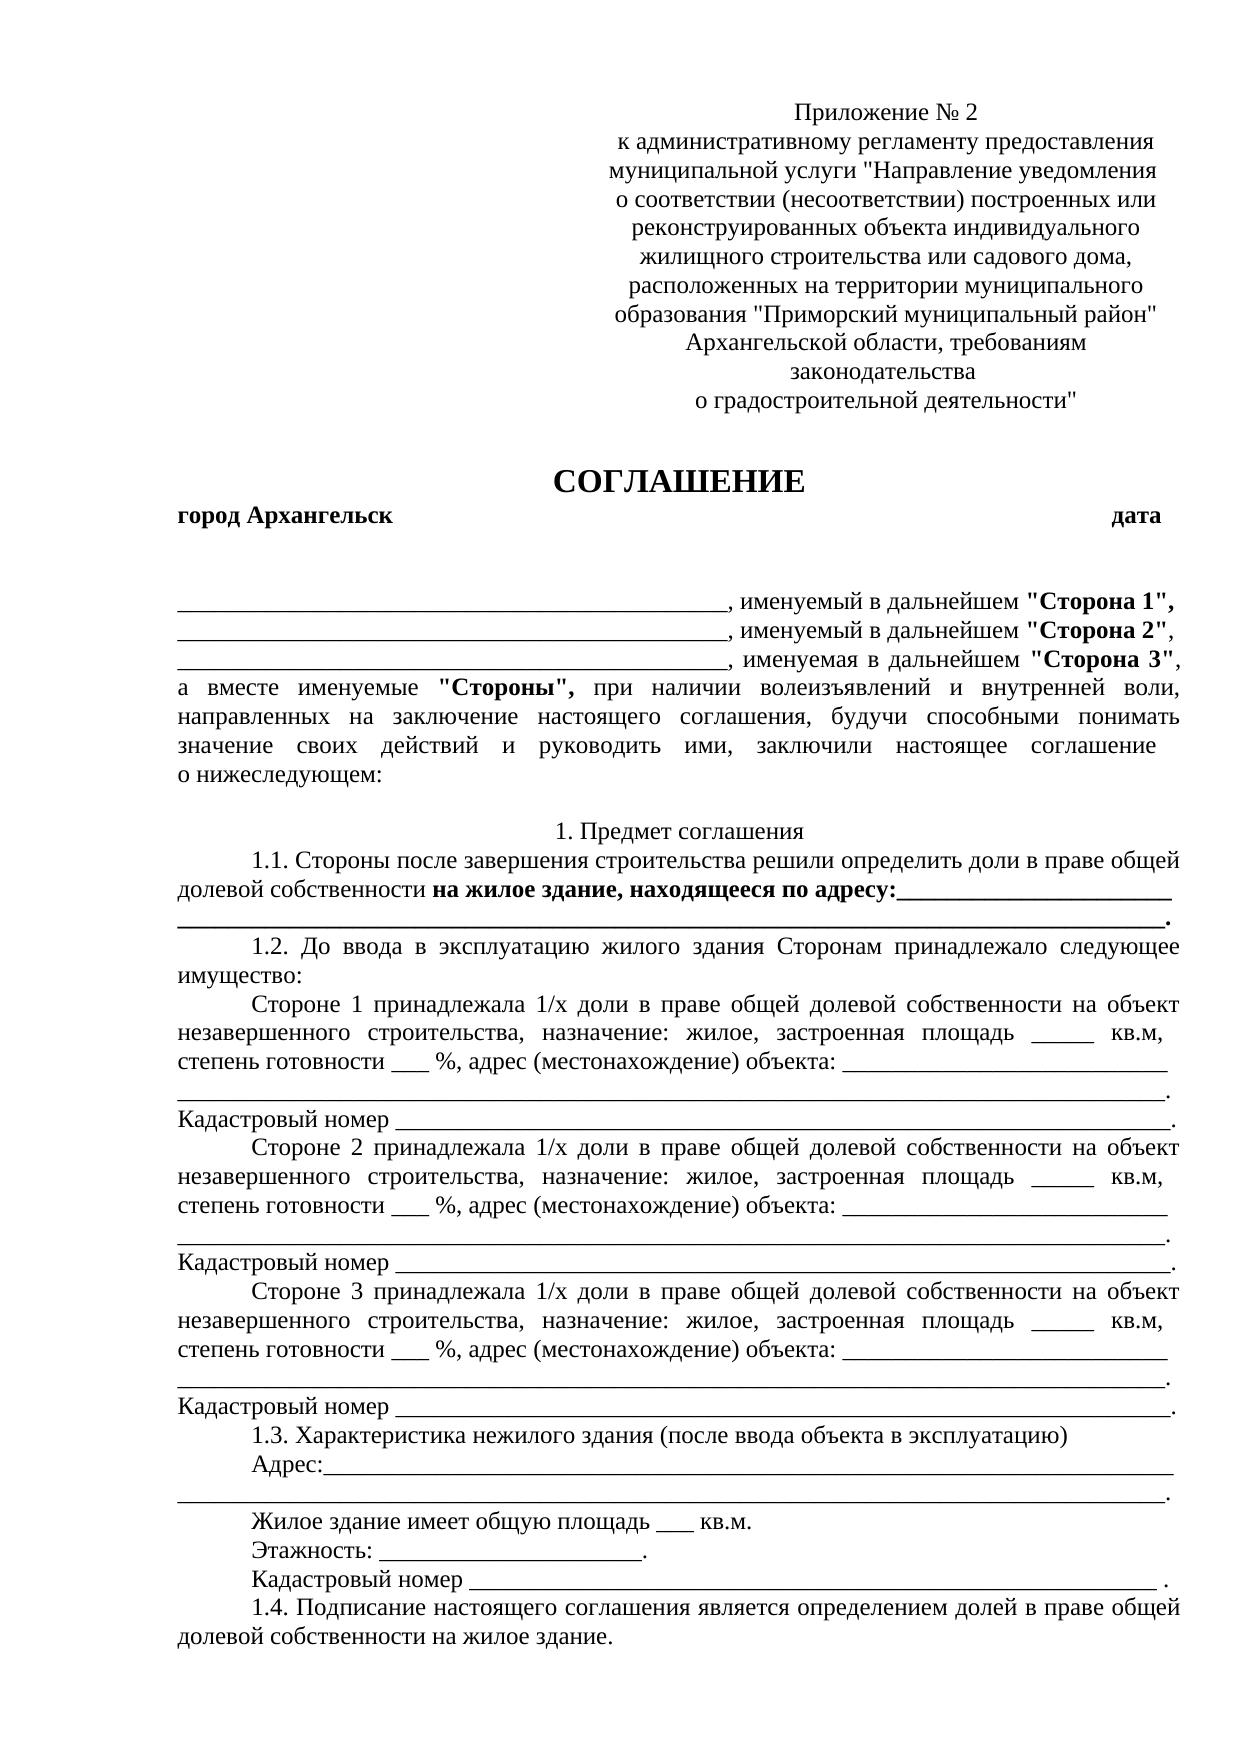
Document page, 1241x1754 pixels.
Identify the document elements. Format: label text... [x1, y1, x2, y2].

text Адрес:___________________________________________________________________________________________________________________________________________________. [177, 1449, 1181, 1506]
text 1.3. Характеристика нежилого здания (после ввода объекта в эксплуатацию) [177, 1420, 1181, 1449]
title к административному регламенту предоставления муниципальной услуги "Направление уведомления о соответствии (несоответствии) построенных или реконструированных объекта индивидуального жилищного строительства или садового дома, расположенных на территории муниципального образования "Приморский муниципальный район" Архангельской области, требованиям законодательства о градостроительной деятельности" [591, 126, 1181, 414]
text Кадастровый номер _______________________________________________________ . [177, 1564, 1181, 1592]
text _______________________________________________________________________________. Кадастровый номер ______________________________________________________________. [177, 1219, 1181, 1276]
text СОГЛАШЕНИЕ [177, 462, 1181, 500]
text ____________________________________________, именуемая в дальнейшем "Сторона 3", а вместе именуемые "Стороны", при наличии волеизъявлений и внутренней воли, направленных на заключение настоящего соглашения, будучи способными понимать значение своих действий и руководить ими, заключили настоящее соглашение о нижеследующем: [177, 644, 1181, 787]
text _______________________________________________________________________________. Кадастровый номер ______________________________________________________________. [177, 1362, 1181, 1420]
text Стороне 2 принадлежала 1/х доли в праве общей долевой собственности на объект незавершенного строительства, назначение: жилое, застроенная площадь _____ кв.м, степень готовности ___ %, адрес (местонахождение) объекта: __________________________ [177, 1132, 1181, 1219]
text Приложение № 2 [591, 97, 1181, 126]
text ____________________________________________, именуемый в дальнейшем "Сторона 2", [177, 615, 1181, 644]
text 1.2. До ввода в эксплуатацию жилого здания Сторонам принадлежало следующее имущество: [177, 931, 1181, 989]
text Стороне 3 принадлежала 1/х доли в праве общей долевой собственности на объект незавершенного строительства, назначение: жилое, застроенная площадь _____ кв.м, степень готовности ___ %, адрес (местонахождение) объекта: __________________________ [177, 1276, 1181, 1362]
text _______________________________________________________________________________. [177, 902, 1181, 931]
text 1.1. Стороны после завершения строительства решили определить доли в праве общей долевой собственности на жилое здание, находящееся по адресу:______________________ [177, 845, 1181, 902]
text 1. Предмет соглашения [177, 816, 1181, 845]
text Этажность: _____________________. [177, 1535, 1181, 1564]
text Жилое здание имеет общую площадь ___ кв.м. [177, 1506, 1181, 1535]
text город Архангельск дата [177, 500, 1181, 529]
text ____________________________________________, именуемый в дальнейшем "Сторона 1", [177, 586, 1181, 615]
text _______________________________________________________________________________. Кадастровый номер ______________________________________________________________. [177, 1075, 1181, 1132]
text Стороне 1 принадлежала 1/х доли в праве общей долевой собственности на объект незавершенного строительства, назначение: жилое, застроенная площадь _____ кв.м, степень готовности ___ %, адрес (местонахождение) объекта: __________________________ [177, 989, 1181, 1075]
text 1.4. Подписание настоящего соглашения является определением долей в праве общей долевой собственности на жилое здание. [177, 1592, 1181, 1650]
